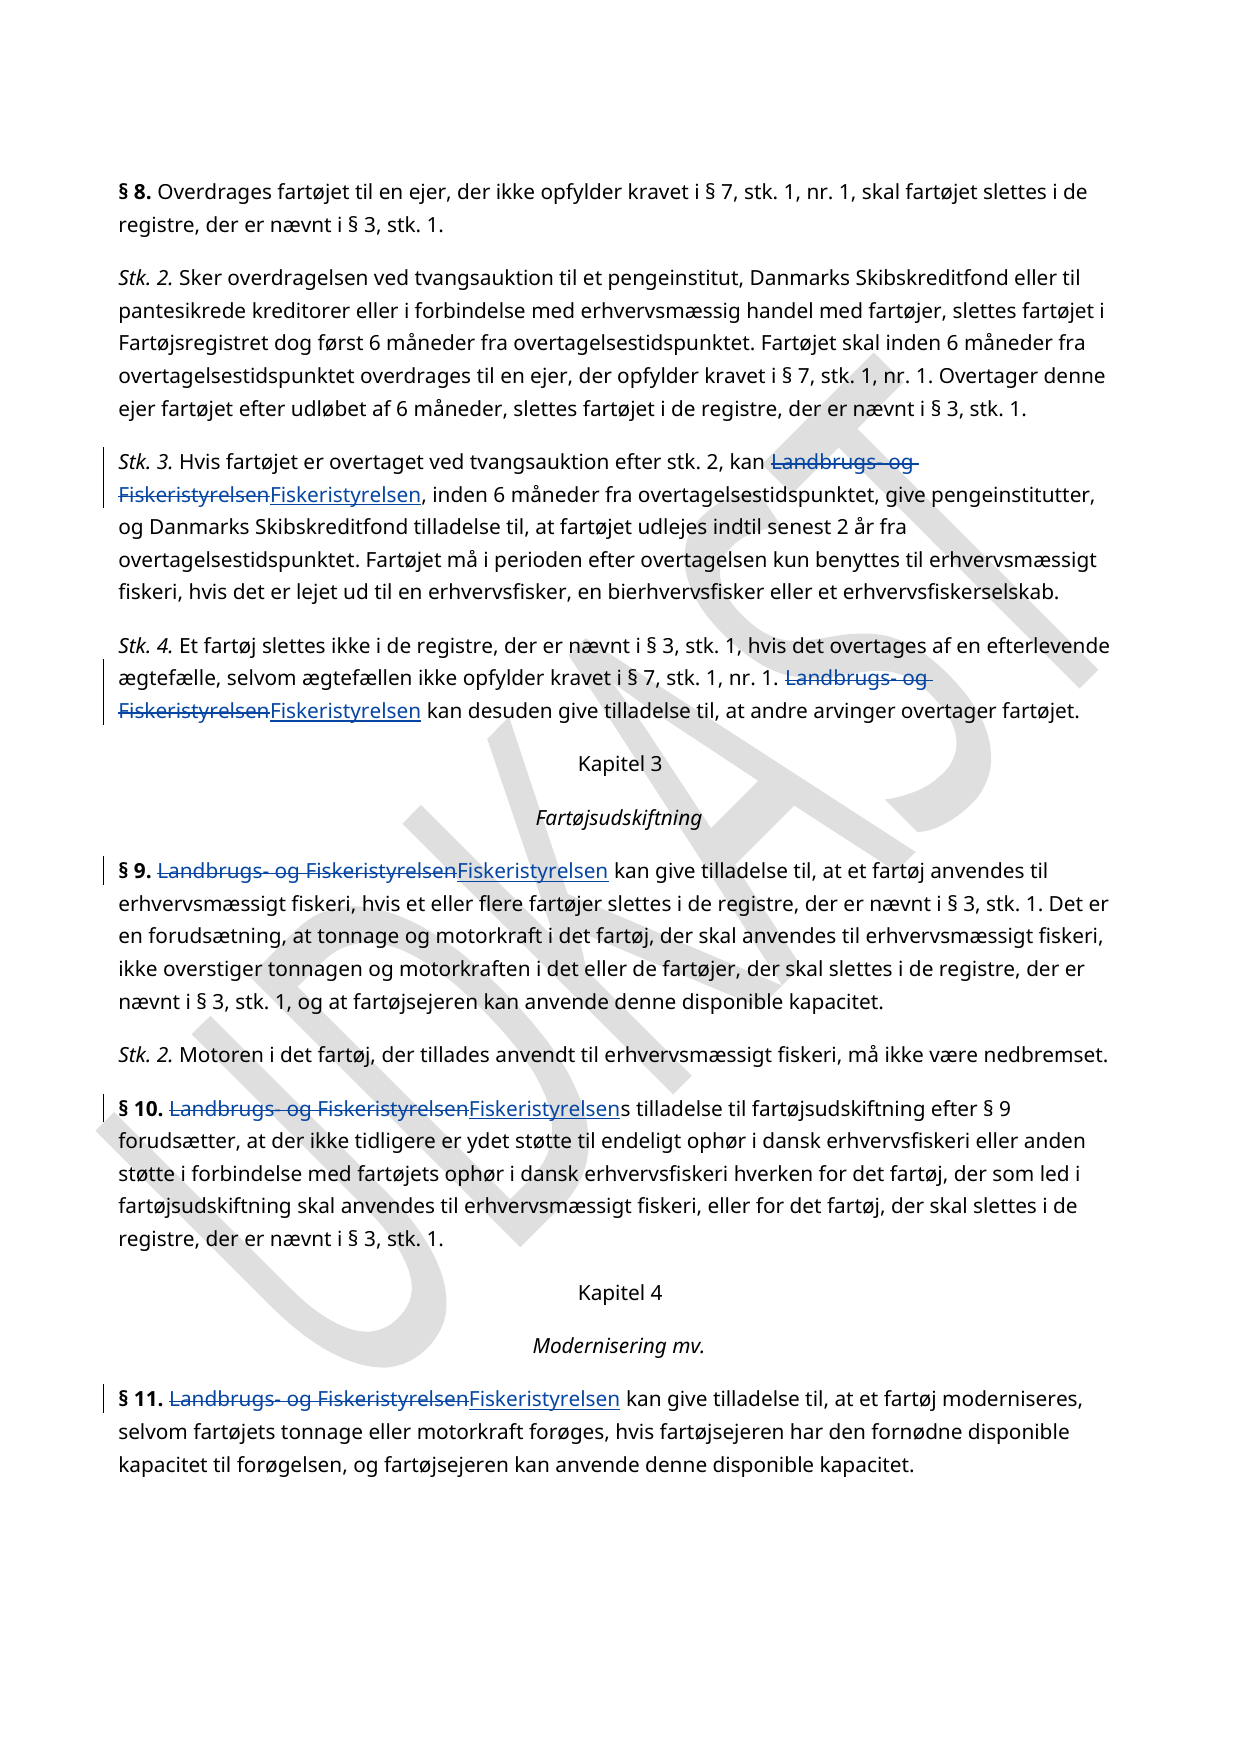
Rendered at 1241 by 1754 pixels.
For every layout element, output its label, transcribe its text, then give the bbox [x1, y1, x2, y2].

text Kapitel 3 [118, 749, 1122, 778]
text § 11. kan give tilladelse til, at et fartøj moderniseres, selvom fartøjets tonnage eller motorkraft forøges, hvis fartøjsejeren har den fornødne disponible kapacitet til forøgelsen, og fartøjsejeren kan anvende denne disponible kapacitet. [118, 1384, 1122, 1478]
text § 8. Overdrages fartøjet til en ejer, der ikke opfylder kravet i § 7, stk. 1, nr. 1, skal fartøjet slettes i de registre, der er nævnt i § 3, stk. 1. [118, 177, 1122, 238]
text Fartøjsudskiftning [118, 803, 1122, 831]
text Stk. 4. Et fartøj slettes ikke i de registre, der er nævnt i § 3, stk. 1, hvis det overtages af en efterlevende ægtefælle, selvom ægtefællen ikke opfylder kravet i § 7, stk. 1, nr. 1. kan desuden give tilladelse til, at andre arvinger overtager fartøjet. [118, 631, 1122, 724]
text § 9. kan give tilladelse til, at et fartøj anvendes til erhvervsmæssigt fiskeri, hvis et eller flere fartøjer slettes i de registre, der er nævnt i § 3, stk. 1. Det er en forudsætning, at tonnage og motorkraft i det fartøj, der skal anvendes til erhvervsmæssigt fiskeri, ikke overstiger tonnagen og motorkraften i det eller de fartøjer, der skal slettes i de registre, der er nævnt i § 3, stk. 1, og at fartøjsejeren kan anvende denne disponible kapacitet. [118, 856, 1122, 1015]
text Stk. 3. Hvis fartøjet er overtaget ved tvangsauktion efter stk. 2, kan , inden 6 måneder fra overtagelsestidspunktet, give pengeinstitutter, og Danmarks Skibskreditfond tilladelse til, at fartøjet udlejes indtil senest 2 år fra overtagelsestidspunktet. Fartøjet må i perioden efter overtagelsen kun benyttes til erhvervsmæssigt fiskeri, hvis det er lejet ud til en erhvervsfisker, en bierhvervsfisker eller et erhvervsfiskerselskab. [118, 447, 1122, 606]
text Stk. 2. Motoren i det fartøj, der tillades anvendt til erhvervsmæssigt fiskeri, må ikke være nedbremset. [118, 1040, 1122, 1069]
text Stk. 2. Sker overdragelsen ved tvangsauktion til et pengeinstitut, Danmarks Skibskreditfond eller til pantesikrede kreditorer eller i forbindelse med erhvervsmæssig handel med fartøjer, slettes fartøjet i Fartøjsregistret dog først 6 måneder fra overtagelsestidspunktet. Fartøjet skal inden 6 måneder fra overtagelsestidspunktet overdrages til en ejer, der opfylder kravet i § 7, stk. 1, nr. 1. Overtager denne ejer fartøjet efter udløbet af 6 måneder, slettes fartøjet i de registre, der er nævnt i § 3, stk. 1. [118, 263, 1122, 422]
text Modernisering mv. [118, 1331, 1122, 1359]
text Kapitel 4 [118, 1278, 1122, 1306]
text § 10. s tilladelse til fartøjsudskiftning efter § 9 forudsætter, at der ikke tidligere er ydet støtte til endeligt ophør i dansk erhvervsfiskeri eller anden støtte i forbindelse med fartøjets ophør i dansk erhvervsfiskeri hverken for det fartøj, der som led i fartøjsudskiftning skal anvendes til erhvervsmæssigt fiskeri, eller for det fartøj, der skal slettes i de registre, der er nævnt i § 3, stk. 1. [118, 1094, 1122, 1253]
